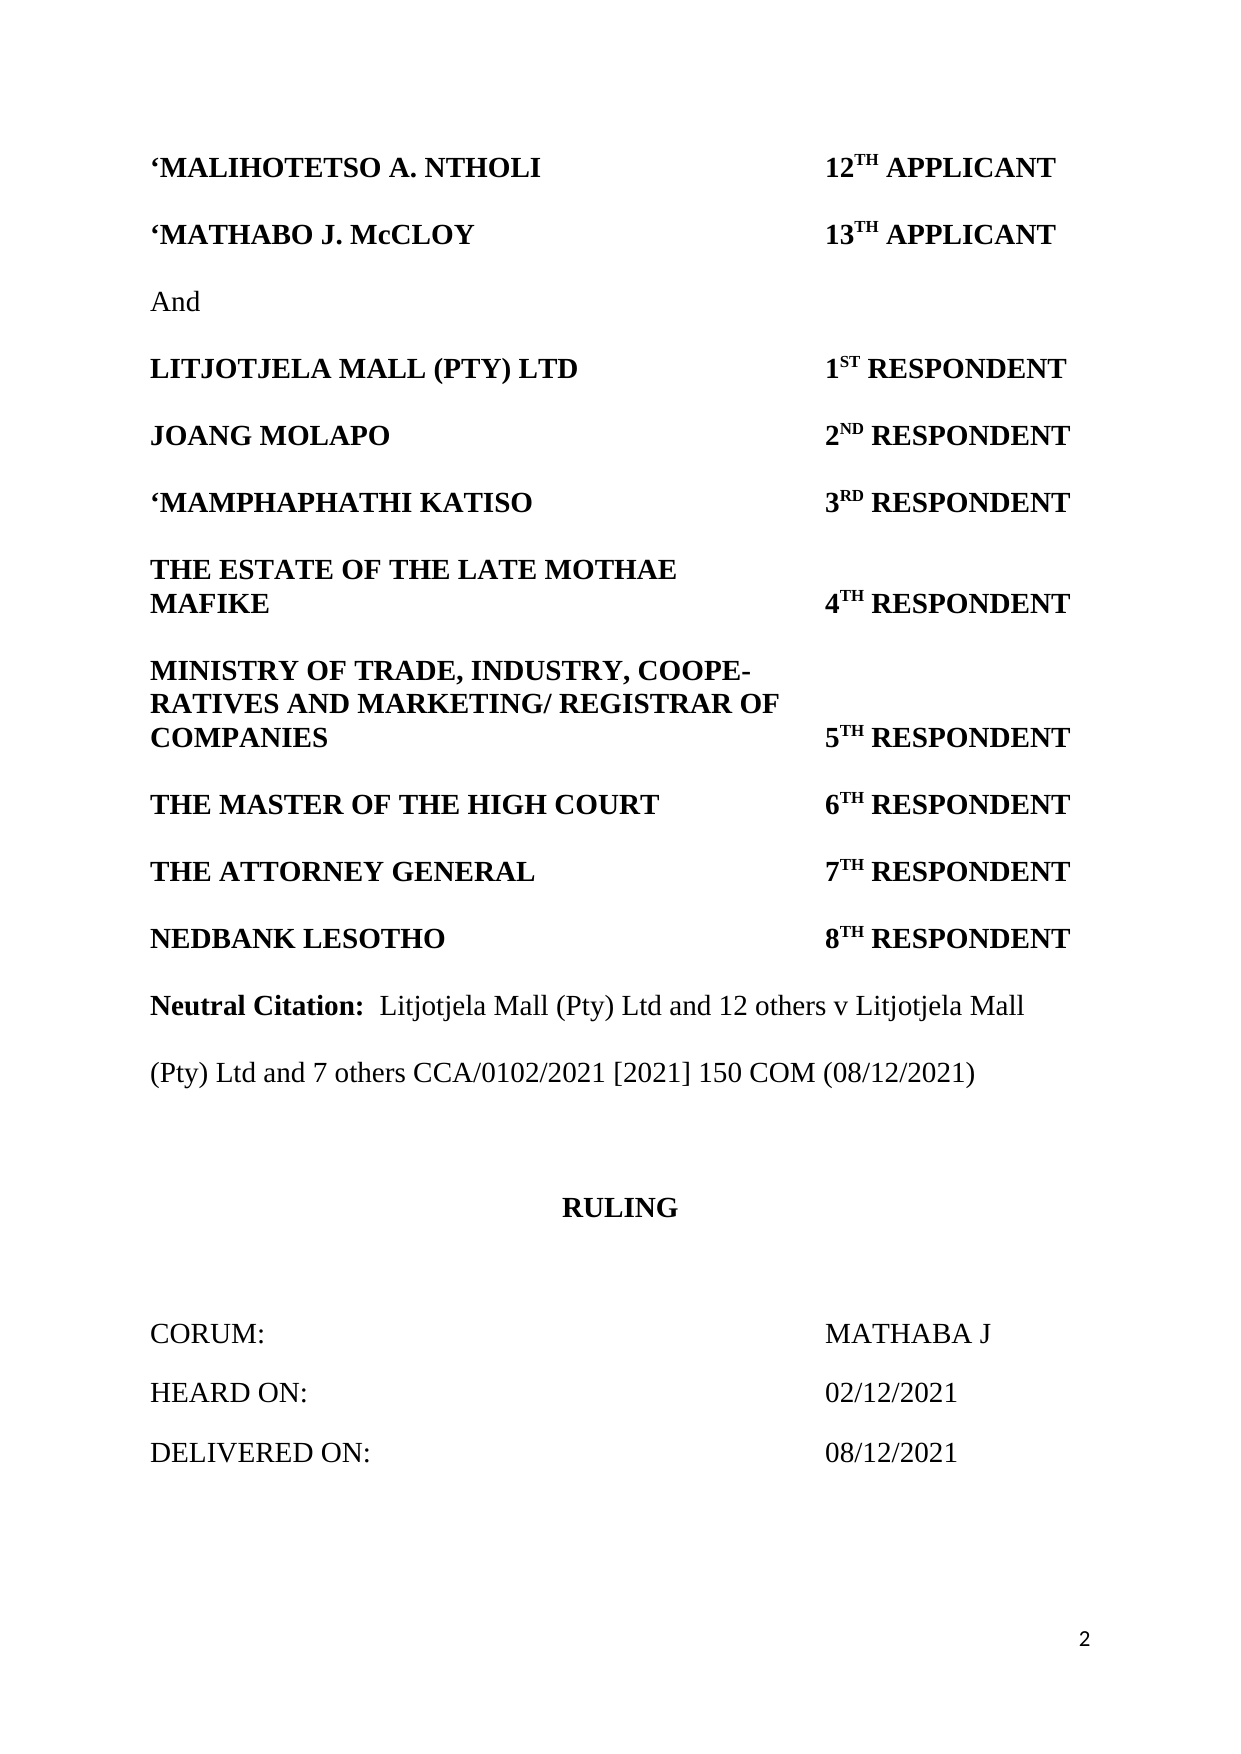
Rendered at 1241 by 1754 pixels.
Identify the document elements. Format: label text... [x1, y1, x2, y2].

text COMPANIES 5TH RESPONDENT [150, 720, 1090, 754]
text Neutral Citation: Litjotjela Mall (Pty) Ltd and 12 others v Litjotjela Mall (Pty) Ltd and 7 others CCA/0102/2021 [2021] 150 COM (08/12/2021) [150, 988, 1090, 1089]
text CORUM: MATHABA J [150, 1316, 1090, 1350]
text MAFIKE 4TH RESPONDENT [150, 586, 1090, 619]
text THE MASTER OF THE HIGH COURT 6TH RESPONDENT [150, 787, 1090, 821]
text ‘MAMPHAPHATHI KATISO 3RD RESPONDENT [150, 485, 1090, 519]
text ‘MALIHOTETSO A. NTHOLI 12TH APPLICANT [150, 150, 1090, 183]
text JOANG MOLAPO 2ND RESPONDENT [150, 418, 1090, 452]
text And [150, 284, 1090, 318]
text MINISTRY OF TRADE, INDUSTRY, COOPE- [150, 653, 1090, 687]
text RATIVES AND MARKETING/ REGISTRAR OF [150, 687, 1090, 720]
text DELIVERED ON: 08/12/2021 [150, 1435, 1090, 1468]
text THE ESTATE OF THE LATE MOTHAE [150, 552, 1090, 586]
text NEDBANK LESOTHO 8TH RESPONDENT [150, 921, 1090, 955]
text ‘MATHABO J. McCLOY 13TH APPLICANT [150, 217, 1090, 251]
text RULING [150, 1190, 1090, 1223]
text THE ATTORNEY GENERAL 7TH RESPONDENT [150, 854, 1090, 888]
text HEARD ON: 02/12/2021 [150, 1376, 1090, 1409]
text LITJOTJELA MALL (PTY) LTD 1ST RESPONDENT [150, 351, 1090, 385]
